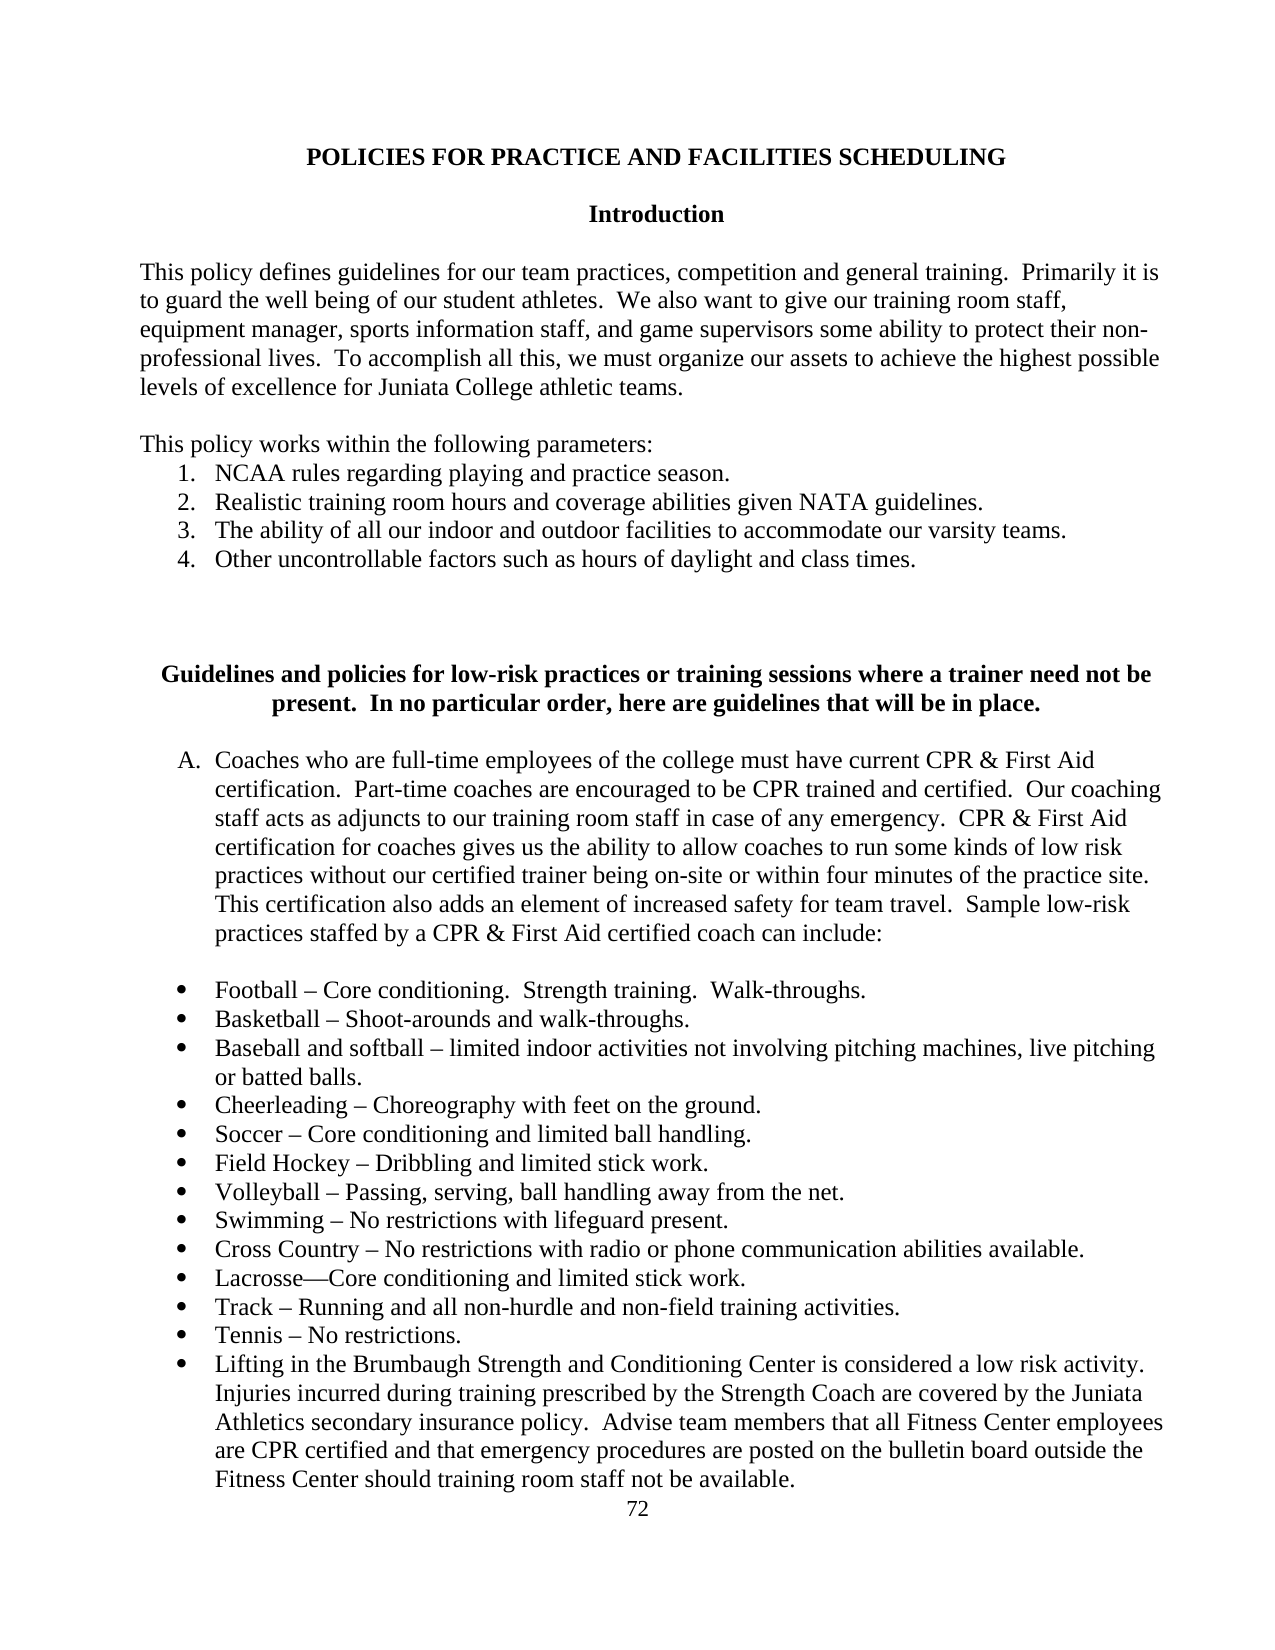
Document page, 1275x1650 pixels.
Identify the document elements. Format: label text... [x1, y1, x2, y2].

text POLICIES FOR PRACTICE AND FACILITIES SCHEDULING [139, 142, 1173, 170]
list Swimming – No restrictions with lifeguard present. [139, 1205, 1135, 1234]
list Volleyball – Passing, serving, ball handling away from the net. [139, 1177, 1135, 1205]
list Other uncontrollable factors such as hours of daylight and class times. [139, 544, 1135, 573]
text This policy defines guidelines for our team practices, competition and general training. Primarily it is to guard the well being of our student athletes. We also want to give our training room staff, equipment manager, sports information staff, and game supervisors some ability to protect their non-professional lives. To accomplish all this, we must organize our assets to achieve the highest possible levels of excellence for Juniata College athletic teams. [139, 257, 1173, 400]
list Soccer – Core conditioning and limited ball handling. [139, 1119, 1135, 1148]
text Introduction [139, 199, 1173, 228]
list Baseball and softball – limited indoor activities not involving pitching machines, live pitching or batted balls. [139, 1033, 1135, 1090]
text Guidelines and policies for low-risk practices or training sessions where a trainer need not be present. In no particular order, here are guidelines that will be in place. [139, 659, 1173, 717]
list Coaches who are full-time employees of the college must have current CPR & First Aid certification. Part-time coaches are encouraged to be CPR trained and certified. Our coaching staff acts as adjuncts to our training room staff in case of any emergency. CPR & First Aid certification for coaches gives us the ability to allow coaches to run some kinds of low risk practices without our certified trainer being on-site or within four minutes of the practice site. This certification also adds an element of increased safety for team travel. Sample low-risk practices staffed by a CPR & First Aid certified coach can include: [139, 745, 1135, 947]
list Basketball – Shoot-arounds and walk-throughs. [139, 1004, 1135, 1033]
list Field Hockey – Dribbling and limited stick work. [139, 1148, 1135, 1177]
list Tennis – No restrictions. [139, 1320, 1135, 1349]
list Realistic training room hours and coverage abilities given NATA guidelines. [139, 487, 1135, 515]
list Lifting in the Brumbaugh Strength and Conditioning Center is considered a low risk activity. Injuries incurred during training prescribed by the Strength Coach are covered by the Juniata Athletics secondary insurance policy. Advise team members that all Fitness Center employees are CPR certified and that emergency procedures are posted on the bulletin board outside the Fitness Center should training room staff not be available. [139, 1349, 1135, 1493]
list Track – Running and all non-hurdle and non-field training activities. [139, 1292, 1135, 1320]
list NCAA rules regarding playing and practice season. [139, 458, 1135, 487]
text This policy works within the following parameters: [139, 429, 1173, 458]
list Cheerleading – Choreography with feet on the ground. [139, 1090, 1135, 1119]
list Football – Core conditioning. Strength training. Walk-throughs. [139, 975, 1135, 1004]
list Cross Country – No restrictions with radio or phone communication abilities available. [139, 1234, 1135, 1263]
list The ability of all our indoor and outdoor facilities to accommodate our varsity teams. [139, 515, 1135, 544]
list Lacrosse—Core conditioning and limited stick work. [139, 1263, 1135, 1292]
